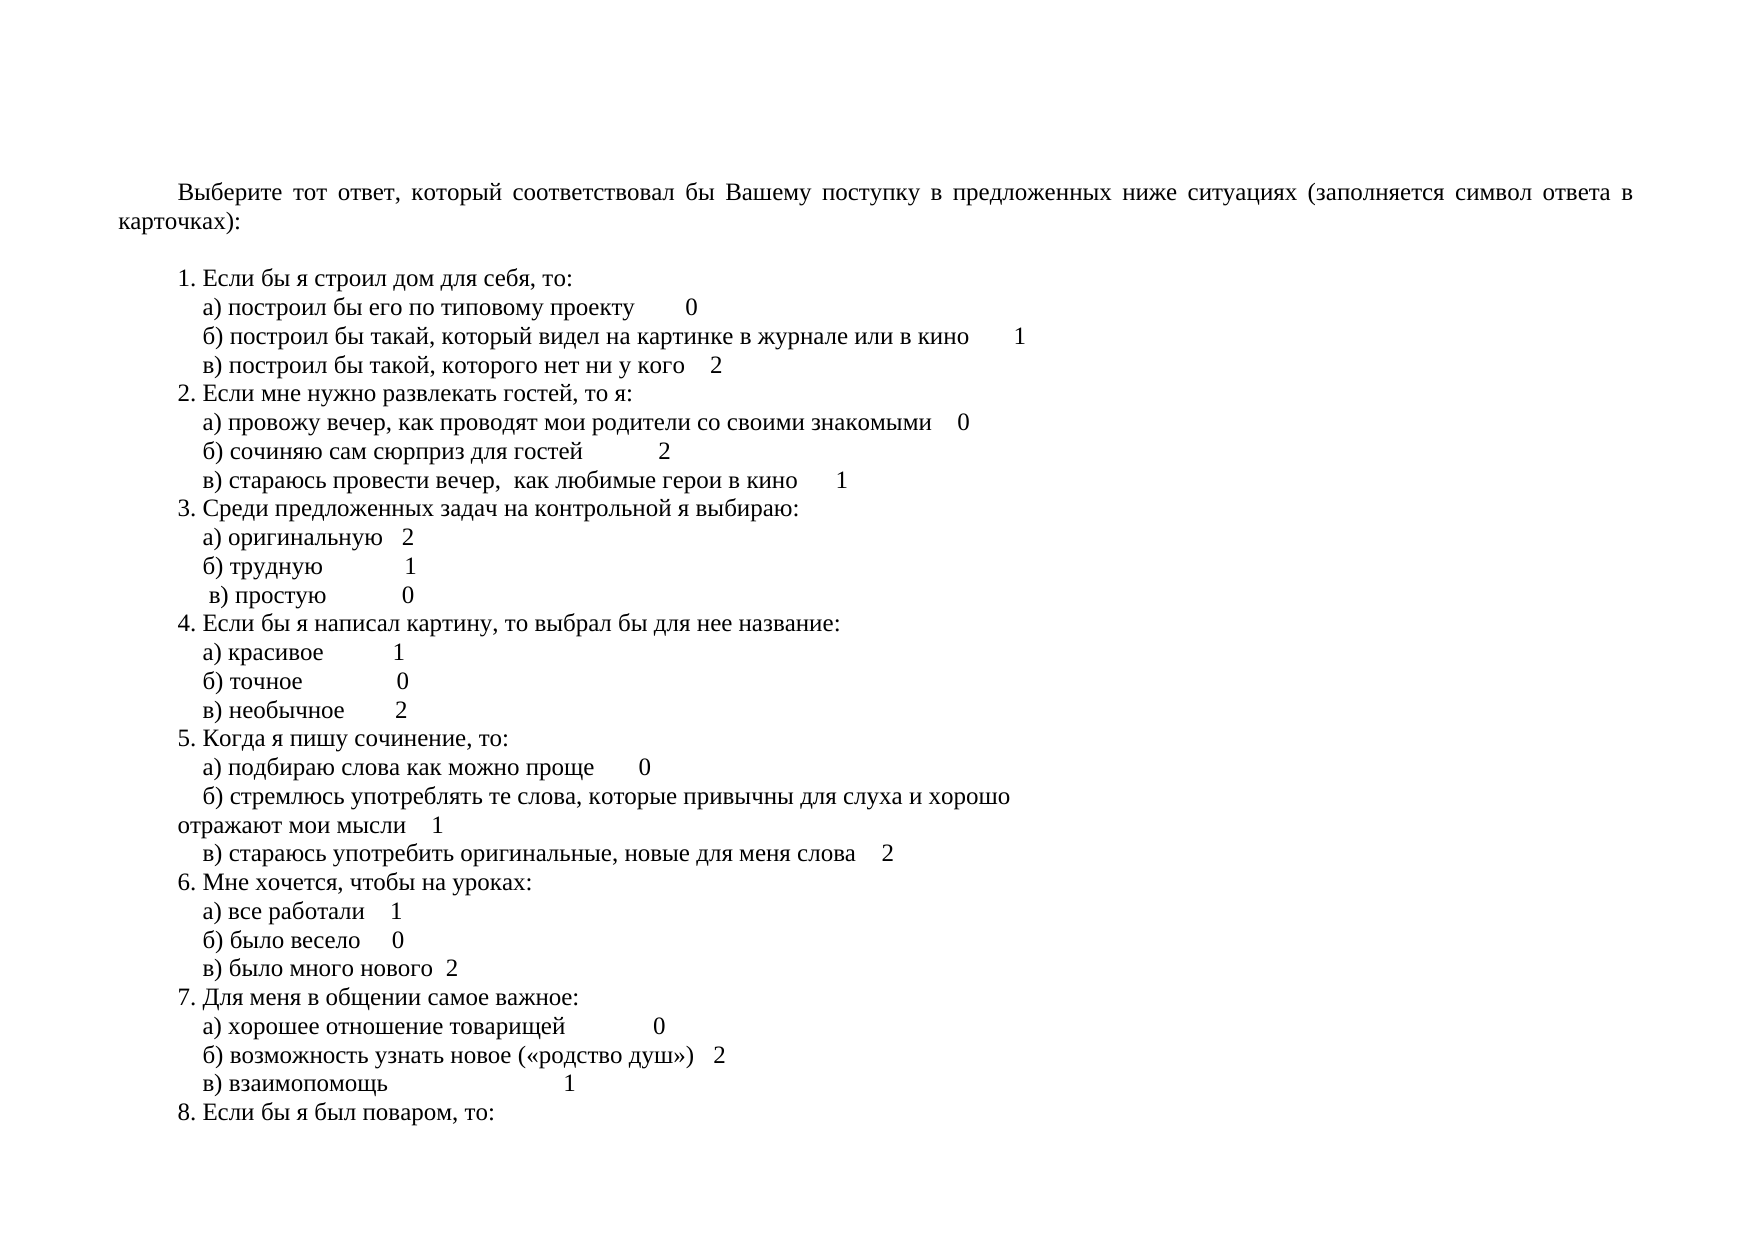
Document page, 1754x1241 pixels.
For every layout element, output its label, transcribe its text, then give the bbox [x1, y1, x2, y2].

text 3. Среди предложенных задач на контрольной я выбираю: [118, 493, 1636, 522]
text а) все работали 1 [118, 896, 1636, 925]
text отражают мои мысли 1 [118, 810, 1636, 838]
text 6. Мне хочется, чтобы на уроках: [118, 867, 1636, 896]
text в) построил бы такой, которого нет ни у кого 2 [118, 350, 1636, 378]
text в) взаимопомощь 1 [118, 1068, 1636, 1097]
text 2. Если мне нужно развлекать гостей, то я: [118, 378, 1636, 407]
text а) построил бы его по типовому проекту 0 [118, 292, 1636, 321]
text в) было много нового 2 [118, 953, 1636, 982]
text в) необычное 2 [118, 695, 1636, 723]
text 7. Для меня в общении самое важное: [118, 982, 1636, 1011]
text в) стараюсь провести вечер, как любимые герои в кино 1 [118, 465, 1636, 493]
text а) красивое 1 [118, 637, 1636, 666]
text а) подбираю слова как можно проще 0 [118, 752, 1636, 781]
text а) хорошее отношение товарищей 0 [118, 1011, 1636, 1040]
text б) сочиняю сам сюрприз для гостей 2 [118, 436, 1636, 465]
text б) трудную 1 [118, 551, 1636, 580]
text 5. Когда я пишу сочинение, то: [118, 723, 1636, 752]
text в) простую 0 [118, 580, 1636, 608]
text 4. Если бы я написал картину, то выбрал бы для нее название: [118, 608, 1636, 637]
text а) провожу вечер, как проводят мои родители со своими знакомыми 0 [118, 407, 1636, 436]
text б) возможность узнать новое («родство душ») 2 [118, 1040, 1636, 1068]
text 8. Если бы я был поваром, то: [118, 1097, 1636, 1126]
text б) было весело 0 [118, 925, 1636, 953]
text б) построил бы такай, который видел на картинке в журнале или в кино 1 [118, 321, 1636, 350]
text б) точное 0 [118, 666, 1636, 695]
text в) стараюсь употребить оригинальные, новые для меня слова 2 [118, 838, 1636, 867]
text 1. Если бы я строил дом для себя, то: [118, 263, 1636, 292]
text а) оригинальную 2 [118, 522, 1636, 551]
text Выберите тот ответ, который соответствовал бы Вашему поступку в предложенных ниже ситуациях (заполняется символ ответа в карточках): [118, 177, 1636, 235]
text б) стремлюсь употреблять те слова, которые привычны для слуха и хорошо [118, 781, 1636, 810]
